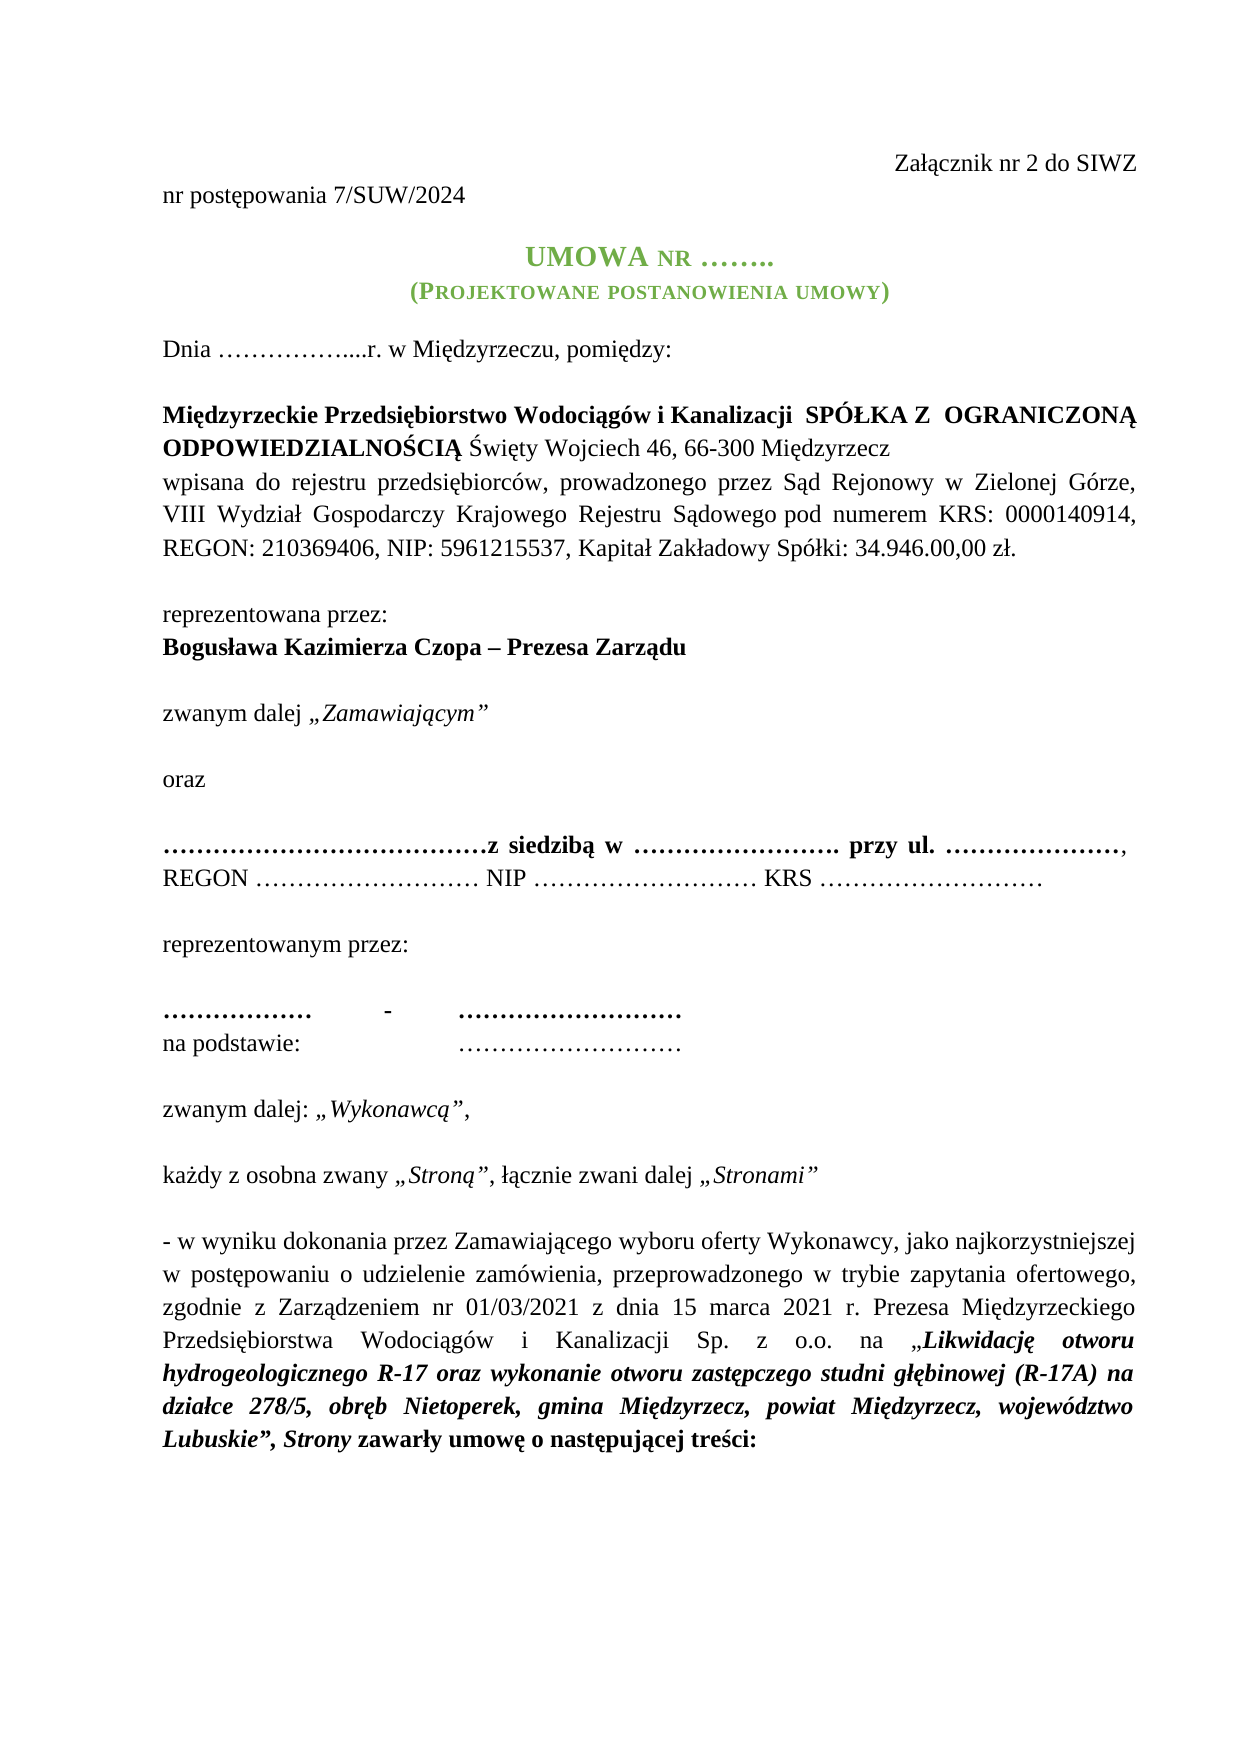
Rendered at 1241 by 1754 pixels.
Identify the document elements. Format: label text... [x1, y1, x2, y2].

text ……………… - ……………………… [162, 995, 1137, 1024]
text Bogusława Kazimierza Czopa – Prezesa Zarządu [162, 632, 1137, 660]
text każdy z osobna zwany „Stroną”, łącznie zwani dalej „Stronami” [162, 1160, 1137, 1189]
text wpisana do rejestru przedsiębiorców, prowadzonego przez Sąd Rejonowy w Zielonej Górze, VIII Wydział Gospodarczy Krajowego Rejestru Sądowego pod numerem KRS: 0000140914, REGON: 210369406, NIP: 5961215537, Kapitał Zakładowy Spółki: 34.946.00,00 zł. [162, 467, 1137, 561]
text reprezentowana przez: [162, 599, 1137, 627]
text zwanym dalej: „Wykonawcą”, [162, 1094, 1137, 1123]
text oraz [162, 764, 1137, 792]
text Dnia ……………....r. w Międzyrzeczu, pomiędzy: [162, 334, 1137, 363]
text Międzyrzeckie Przedsiębiorstwo Wodociągów i Kanalizacji SPÓŁKA Z OGRANICZONĄ ODPOWIEDZIALNOŚCIĄ Święty Wojciech 46, 66-300 Międzyrzecz [162, 401, 1137, 462]
text - w wyniku dokonania przez Zamawiającego wyboru oferty Wykonawcy, jako najkorzystniejszej w postępowaniu o udzielenie zamówienia, przeprowadzonego w trybie zapytania ofertowego, zgodnie z Zarządzeniem nr 01/03/2021 z dnia 15 marca 2021 r. Prezesa Międzyrzeckiego Przedsiębiorstwa Wodociągów i Kanalizacji Sp. z o.o. na „Likwidację otworu hydrogeologicznego R-17 oraz wykonanie otworu zastępczego studni głębinowej (R-17A) na działce 278/5, obręb Nietoperek, gmina Międzyrzecz, powiat Międzyrzecz, województwo Lubuskie”, Strony zawarły umowę o następującej treści: [162, 1226, 1137, 1453]
text zwanym dalej „Zamawiającym” [162, 698, 1137, 726]
text nr postępowania 7/SUW/2024 [162, 181, 1137, 209]
text Załącznik nr 2 do SIWZ [162, 148, 1137, 176]
text reprezentowanym przez: [162, 929, 1137, 958]
text UMOWA nr …….. (Projektowane postanowienia umowy) [162, 239, 1137, 305]
text na podstawie: ……………………… [162, 1028, 1137, 1057]
text …………………………………z siedzibą w ……………………. przy ul. …………………, REGON ……………………… NIP ……………………… KRS ……………………… [162, 830, 1137, 892]
